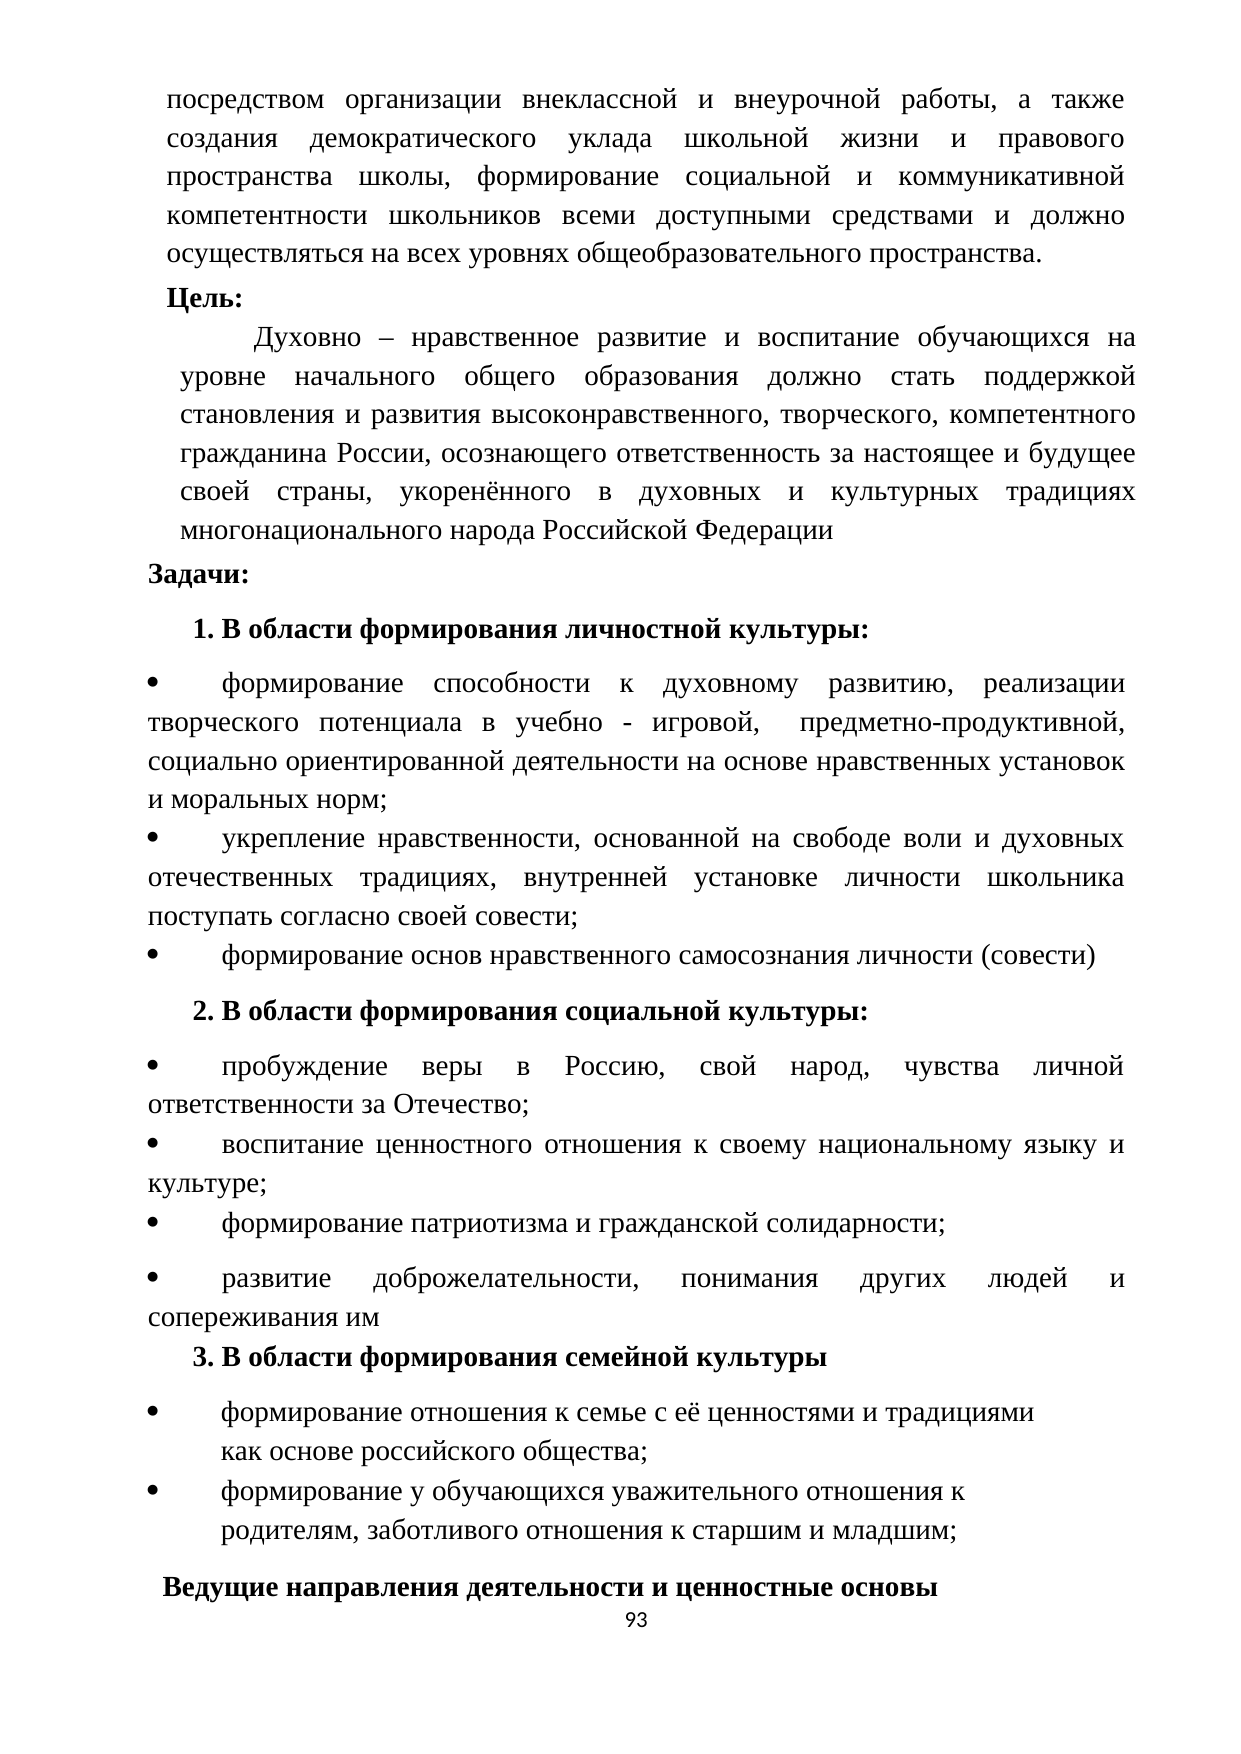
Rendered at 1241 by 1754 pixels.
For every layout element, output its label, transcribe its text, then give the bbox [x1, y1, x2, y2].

list формирование у обучающихся уважительного отношения к родителям, заботливого отношения к старшим и младшим; [148, 1473, 1071, 1545]
list формирование основ нравственного самосознания личности (совести) [148, 937, 1137, 971]
text Цель: [166, 281, 1125, 314]
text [166, 81, 1126, 269]
list В области формирования личностной культуры: [192, 611, 1137, 644]
text Задачи: [148, 556, 1137, 589]
list В области формирования семейной культуры [192, 1339, 1137, 1373]
list формирование способности к духовному развитию, реализации творческого потенциала в учебно - игровой, предметно-продуктивной, социально ориентированной деятельности на основе нравственных установок и моральных норм; [148, 666, 1126, 815]
list формирование отношения к семье с её ценностями и традициями как основе российского общества; [148, 1394, 1043, 1466]
list пробуждение веры в Россию, свой народ, чувства личной ответственности за Отечество; [148, 1048, 1125, 1120]
list укрепление нравственности, основанной на свободе воли и духовных отечественных традициях, внутренней установке личности школьника поступать согласно своей совести; [148, 821, 1125, 931]
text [162, 1569, 1073, 1602]
list воспитание ценностного отношения к своему национальному языку и культуре; [148, 1126, 1125, 1198]
list формирование патриотизма и гражданской солидарности; [148, 1205, 1137, 1238]
list В области формирования социальной культуры: [192, 993, 1137, 1027]
text Духовно – нравственное развитие и воспитание обучающихся на уровне начального общего образования должно стать поддержкой становления и развития высоконравственного, творческого, компетентного гражданина России, осознающего ответственность за настоящее и будущее своей страны, укоренённого в духовных и культурных традициях многонационального народа Российской Федерации [180, 319, 1137, 545]
list развитие доброжелательности, понимания других людей и сопереживания им [148, 1260, 1126, 1332]
